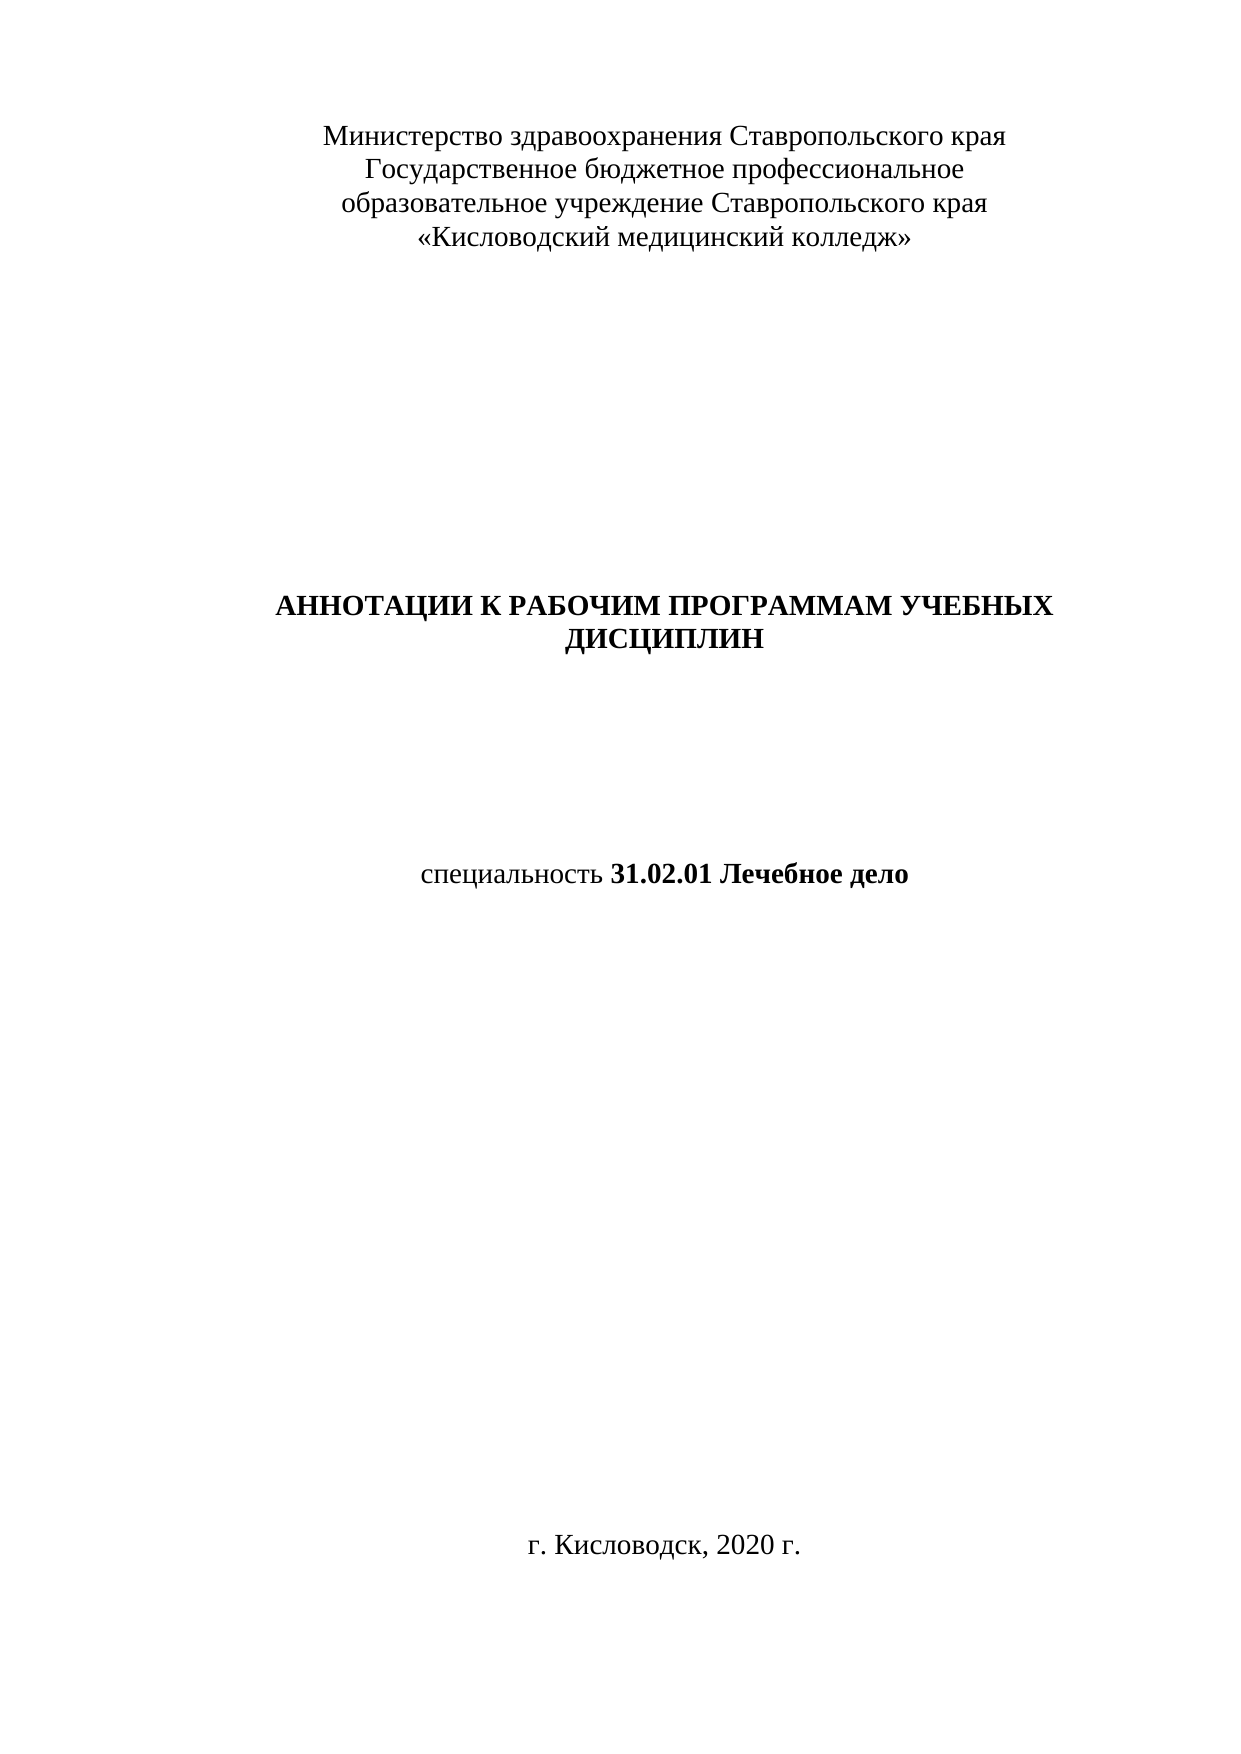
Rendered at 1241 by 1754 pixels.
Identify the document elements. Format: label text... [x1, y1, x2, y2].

text специальность 31.02.01 Лечебное дело [177, 856, 1152, 889]
text Государственное бюджетное профессиональное [177, 152, 1152, 185]
text Министерство здравоохранения Ставропольского края [177, 118, 1152, 152]
text «Кисловодский медицинский колледж» [177, 219, 1152, 252]
text г. Кисловодск, 2020 г. [177, 1527, 1152, 1560]
text образовательное учреждение Ставропольского края [177, 185, 1152, 219]
text АННОТАЦИИ К РАБОЧИМ ПРОГРАММАМ УЧЕБНЫХ ДИСЦИПЛИН [177, 588, 1152, 655]
